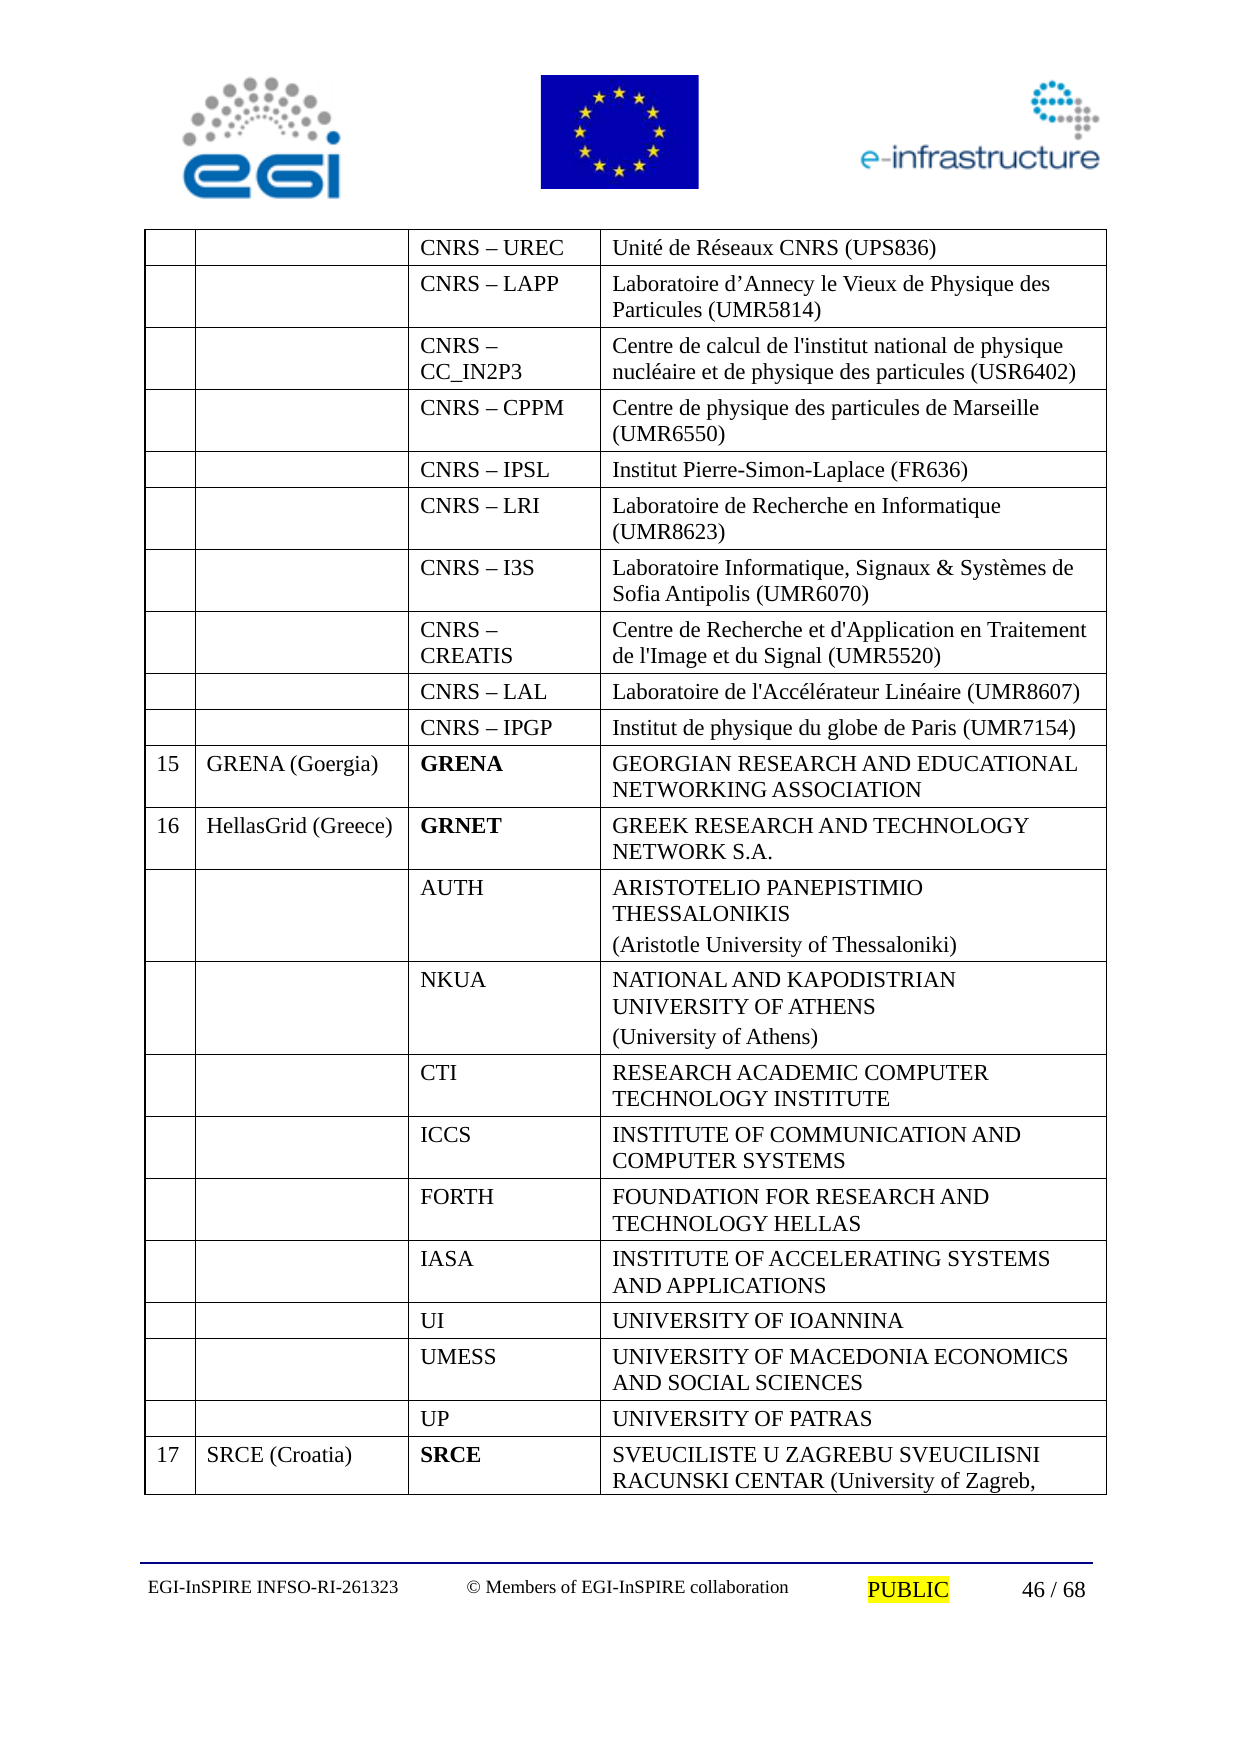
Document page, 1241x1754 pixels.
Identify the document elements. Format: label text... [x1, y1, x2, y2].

table_cell HellasGrid (Greece) [196, 808, 408, 869]
table_cell [196, 674, 408, 709]
table_cell [196, 1117, 408, 1178]
table_cell GRNET [409, 808, 600, 869]
table_cell [196, 710, 408, 744]
table_cell [146, 1401, 195, 1436]
table_cell [196, 452, 408, 487]
table_cell [196, 266, 408, 327]
table_cell Laboratoire Informatique, Signaux & Systèmes de Sofia Antipolis (UMR6070) [601, 550, 1106, 611]
table_cell Unité de Réseaux CNRS (UPS836) [601, 230, 1106, 265]
table_cell Centre de physique des particules de Marseille (UMR6550) [601, 390, 1106, 451]
table_cell CNRS – CC_IN2P3 [409, 328, 600, 389]
table_cell [146, 488, 195, 549]
picture [540, 75, 699, 189]
table_cell Institut Pierre-Simon-Laplace (FR636) [601, 452, 1106, 487]
table_cell FOUNDATION FOR RESEARCH AND TECHNOLOGY HELLAS [601, 1179, 1106, 1240]
table_cell [196, 1339, 408, 1400]
table_cell CTI [409, 1055, 600, 1116]
table_cell AUTH [409, 870, 600, 961]
table_cell [146, 452, 195, 487]
table_cell [146, 870, 195, 961]
table_cell Centre de calcul de l'institut national de physique nucléaire et de physique des particules (USR6402) [601, 328, 1106, 389]
table_cell FORTH [409, 1179, 600, 1240]
table_cell NKUA [409, 962, 600, 1054]
table_cell [146, 266, 195, 327]
table_cell [196, 230, 408, 265]
table_cell NATIONAL AND KAPODISTRIAN UNIVERSITY OF ATHENS (University of Athens) [601, 962, 1106, 1054]
table_cell [146, 1339, 195, 1400]
table_cell Centre de Recherche et d'Application en Traitement de l'Image et du Signal (UMR5520) [601, 612, 1106, 673]
table_cell RESEARCH ACADEMIC COMPUTER TECHNOLOGY INSTITUTE [601, 1055, 1106, 1116]
table_cell [196, 1401, 408, 1436]
table_cell [196, 870, 408, 961]
table_cell [146, 1241, 195, 1302]
table_cell CNRS – IPGP [409, 710, 600, 744]
table_cell [146, 1055, 195, 1116]
table_cell CNRS – UREC [409, 230, 600, 265]
table_cell INSTITUTE OF ACCELERATING SYSTEMS AND APPLICATIONS [601, 1241, 1106, 1302]
table_cell UNIVERSITY OF IOANNINA [601, 1303, 1106, 1338]
table_cell CNRS – CREATIS [409, 612, 600, 673]
table_cell [196, 962, 408, 1054]
table_cell 16 [146, 808, 195, 869]
table_cell [146, 390, 195, 451]
table_cell [196, 390, 408, 451]
table_cell 15 [146, 746, 195, 807]
table_cell UI [409, 1303, 600, 1338]
table_cell Laboratoire de Recherche en Informatique (UMR8623) [601, 488, 1106, 549]
table_cell 17 [146, 1437, 195, 1494]
table_cell IASA [409, 1241, 600, 1302]
table_cell [146, 612, 195, 673]
table_cell [196, 488, 408, 549]
table_cell CNRS – LAL [409, 674, 600, 709]
table_cell [146, 550, 195, 611]
table_cell SRCE [409, 1437, 600, 1494]
table_cell UNIVERSITY OF MACEDONIA ECONOMICS AND SOCIAL SCIENCES [601, 1339, 1106, 1400]
table_cell [196, 1241, 408, 1302]
table_cell [146, 328, 195, 389]
table_cell [196, 1179, 408, 1240]
table_cell GRENA [409, 746, 600, 807]
table_cell UP [409, 1401, 600, 1436]
table_cell [196, 612, 408, 673]
picture [855, 75, 1106, 176]
table_cell CNRS – LRI [409, 488, 600, 549]
table_cell [196, 328, 408, 389]
table_cell [146, 710, 195, 744]
table_cell [146, 1303, 195, 1338]
table_cell GREEK RESEARCH AND TECHNOLOGY NETWORK S.A. [601, 808, 1106, 869]
table_cell GEORGIAN RESEARCH AND EDUCATIONAL NETWORKING ASSOCIATION [601, 746, 1106, 807]
table_cell CNRS – CPPM [409, 390, 600, 451]
table_cell ARISTOTELIO PANEPISTIMIO THESSALONIKIS (Aristotle University of Thessaloniki) [601, 870, 1106, 961]
table_cell Laboratoire de l'Accélérateur Linéaire (UMR8607) [601, 674, 1106, 709]
picture [147, 75, 374, 204]
table_cell Laboratoire d’Annecy le Vieux de Physique des Particules (UMR5814) [601, 266, 1106, 327]
table_cell [146, 1179, 195, 1240]
table_cell [196, 1055, 408, 1116]
table_cell [146, 674, 195, 709]
table_cell [146, 1117, 195, 1178]
table_cell UNIVERSITY OF PATRAS [601, 1401, 1106, 1436]
table_cell [146, 230, 195, 265]
table_cell UMESS [409, 1339, 600, 1400]
table_cell [196, 1303, 408, 1338]
table_cell GRENA (Goergia) [196, 746, 408, 807]
table_cell [146, 962, 195, 1054]
table_cell INSTITUTE OF COMMUNICATION AND COMPUTER SYSTEMS [601, 1117, 1106, 1178]
table_cell SRCE (Croatia) [196, 1437, 408, 1494]
table_cell CNRS – LAPP [409, 266, 600, 327]
table_cell CNRS – I3S [409, 550, 600, 611]
table_cell ICCS [409, 1117, 600, 1178]
table_cell CNRS – IPSL [409, 452, 600, 487]
table_cell SVEUCILISTE U ZAGREBU SVEUCILISNI RACUNSKI CENTAR (University of Zagreb, University Computing Centre) [601, 1437, 1106, 1494]
table_cell Institut de physique du globe de Paris (UMR7154) [601, 710, 1106, 744]
table_cell [196, 550, 408, 611]
